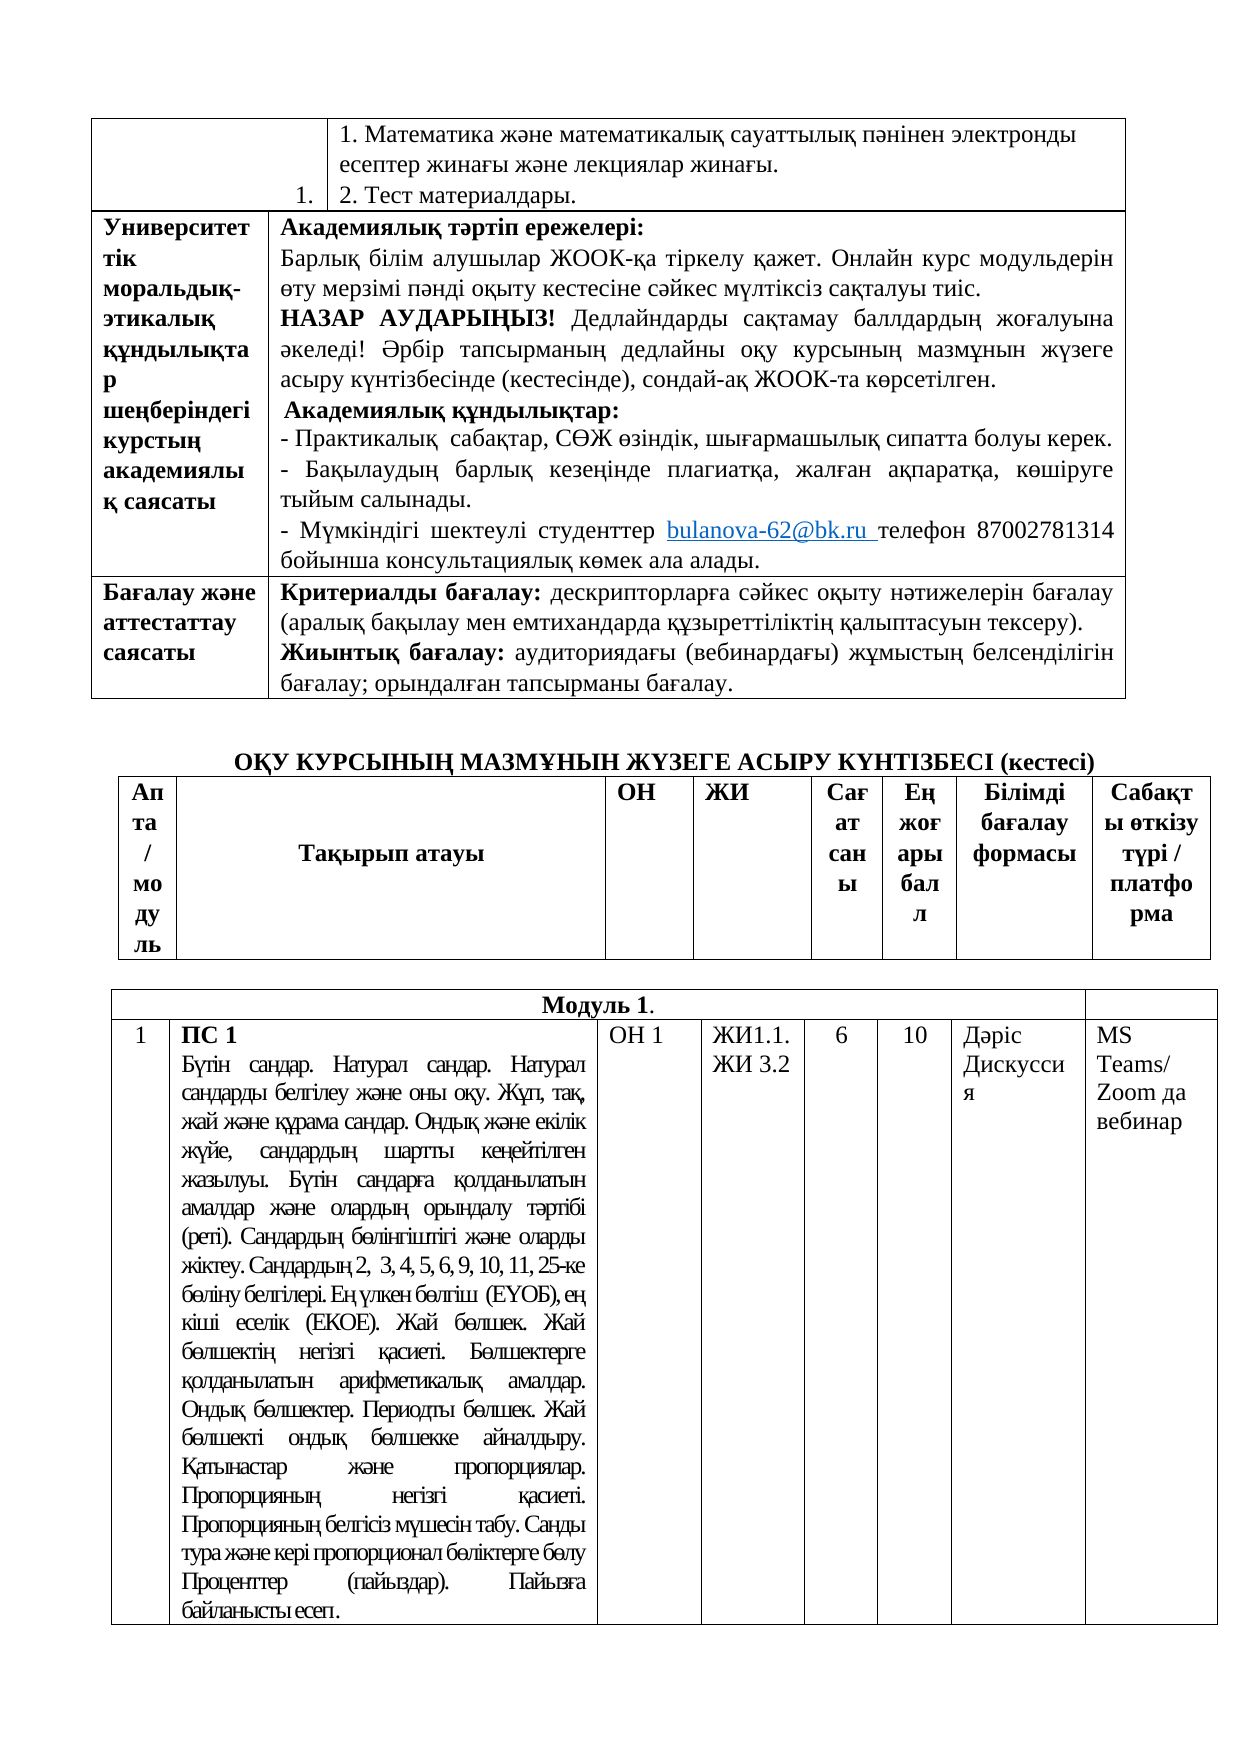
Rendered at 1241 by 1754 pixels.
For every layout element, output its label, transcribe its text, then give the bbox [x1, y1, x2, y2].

table_header Тақырып атауы [177, 777, 605, 959]
table_cell ПС 1 Бүтін сандар. Натурал сандар. Натурал сандарды белгілеу және оны оқу. Жұп, тақ, жай және құрама сандар. Ондық және екілік жүйе, сандардың шартты кеңейтілген жазылуы. Бүтін сандарға қолданылатын амалдар және олардың орындалу тәртібі (реті). Сандардың бөлінгіштігі және оларды жіктеу. Сандардың 2, 3, 4, 5, 6, 9, 10, 11, 25-ке бөліну белгілері. Ең үлкен бөлгіш (ЕҮОБ), ең кіші еселік (ЕКОЕ). Жай бөлшек. Жай бөлшектің негізгі қасиеті. Бөлшектерге қолданылатын арифметикалық амалдар. Ондық бөлшектер. Периодты бөлшек. Жай бөлшекті ондық бөлшекке айналдыру. Қатынастар және пропорциялар. Пропорцияның негізгі қасиеті. Пропорцияның белгісіз мүшесін табу. Санды тура және кері пропорционал бөліктерге бөлу Проценттер (пайыздар). Пайызға байланысты есеп. [170, 1020, 597, 1624]
table_header [1086, 990, 1217, 1019]
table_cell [92, 119, 327, 210]
table_cell Дәріс Дискуссия [952, 1020, 1085, 1624]
table_header Білімді бағалау формасы [957, 777, 1092, 959]
table_cell Критериалды бағалау: дескрипторларға сәйкес оқыту нәтижелерін бағалау (аралық бақылау мен емтихандарда құзыреттіліктің қалыптасуын тексеру). Жиынтық бағалау: аудиториядағы (вебинардағы) жұмыстың белсенділігін бағалау; орындалған тапсырманы бағалау. [269, 577, 1125, 698]
table_header Университеттік моральдық-этикалық құндылықтар шеңберіндегі курстың академиялық саясаты [92, 212, 268, 576]
table_cell Бағалау және аттестаттау саясаты [92, 577, 268, 698]
table_header ЖИ [694, 777, 811, 959]
table_cell ОН 1 [598, 1020, 701, 1624]
table_header Апта / модуль [119, 777, 176, 959]
table_header Модуль 1. [112, 990, 1085, 1019]
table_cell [1086, 1020, 1217, 1624]
table_cell 10 [878, 1020, 951, 1624]
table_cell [328, 119, 1125, 210]
table_cell 1 [112, 1020, 169, 1624]
table_header Академиялық тәртіп ережелері: Барлық білім алушылар ЖООК-қа тіркелу қажет. Онлайн курс модульдерін өту мерзімі пәнді оқыту кестесіне сәйкес мүлтіксіз сақталуы тиіс. НАЗАР АУДАРЫҢЫЗ! Дедлайндарды сақтамау баллдардың жоғалуына әкеледі! Әрбір тапсырманың дедлайны оқу курсының мазмұнын жүзеге асыру күнтізбесінде (кестесінде), сондай-ақ ЖООК-та көрсетілген. Академиялық құндылықтар: - Практикалық сабақтар, СӨЖ өзіндік, шығармашылық сипатта болуы керек. - Бақылаудың барлық кезеңінде плагиатқа, жалған ақпаратқа, көшіруге тыйым салынады. - Мүмкіндігі шектеулі студенттер bulanova-62@bk.ru телефон 87002781314 бойынша консультациялық көмек ала алады. [269, 212, 1125, 576]
table_header Сағат саны [812, 777, 882, 959]
table_cell ЖИ1.1. ЖИ 3.2 [702, 1020, 804, 1624]
table_header Сабақты өткізу түрі / платформа [1093, 777, 1210, 959]
table_header ОН [606, 777, 693, 959]
table_cell 6 [805, 1020, 877, 1624]
table_header Ең жоғары балл [883, 777, 956, 959]
text ОҚУ КУРСЫНЫҢ МАЗМҰНЫН ЖҮЗЕГЕ АСЫРУ КҮНТІЗБЕСІ (кестесі) [177, 747, 1152, 776]
